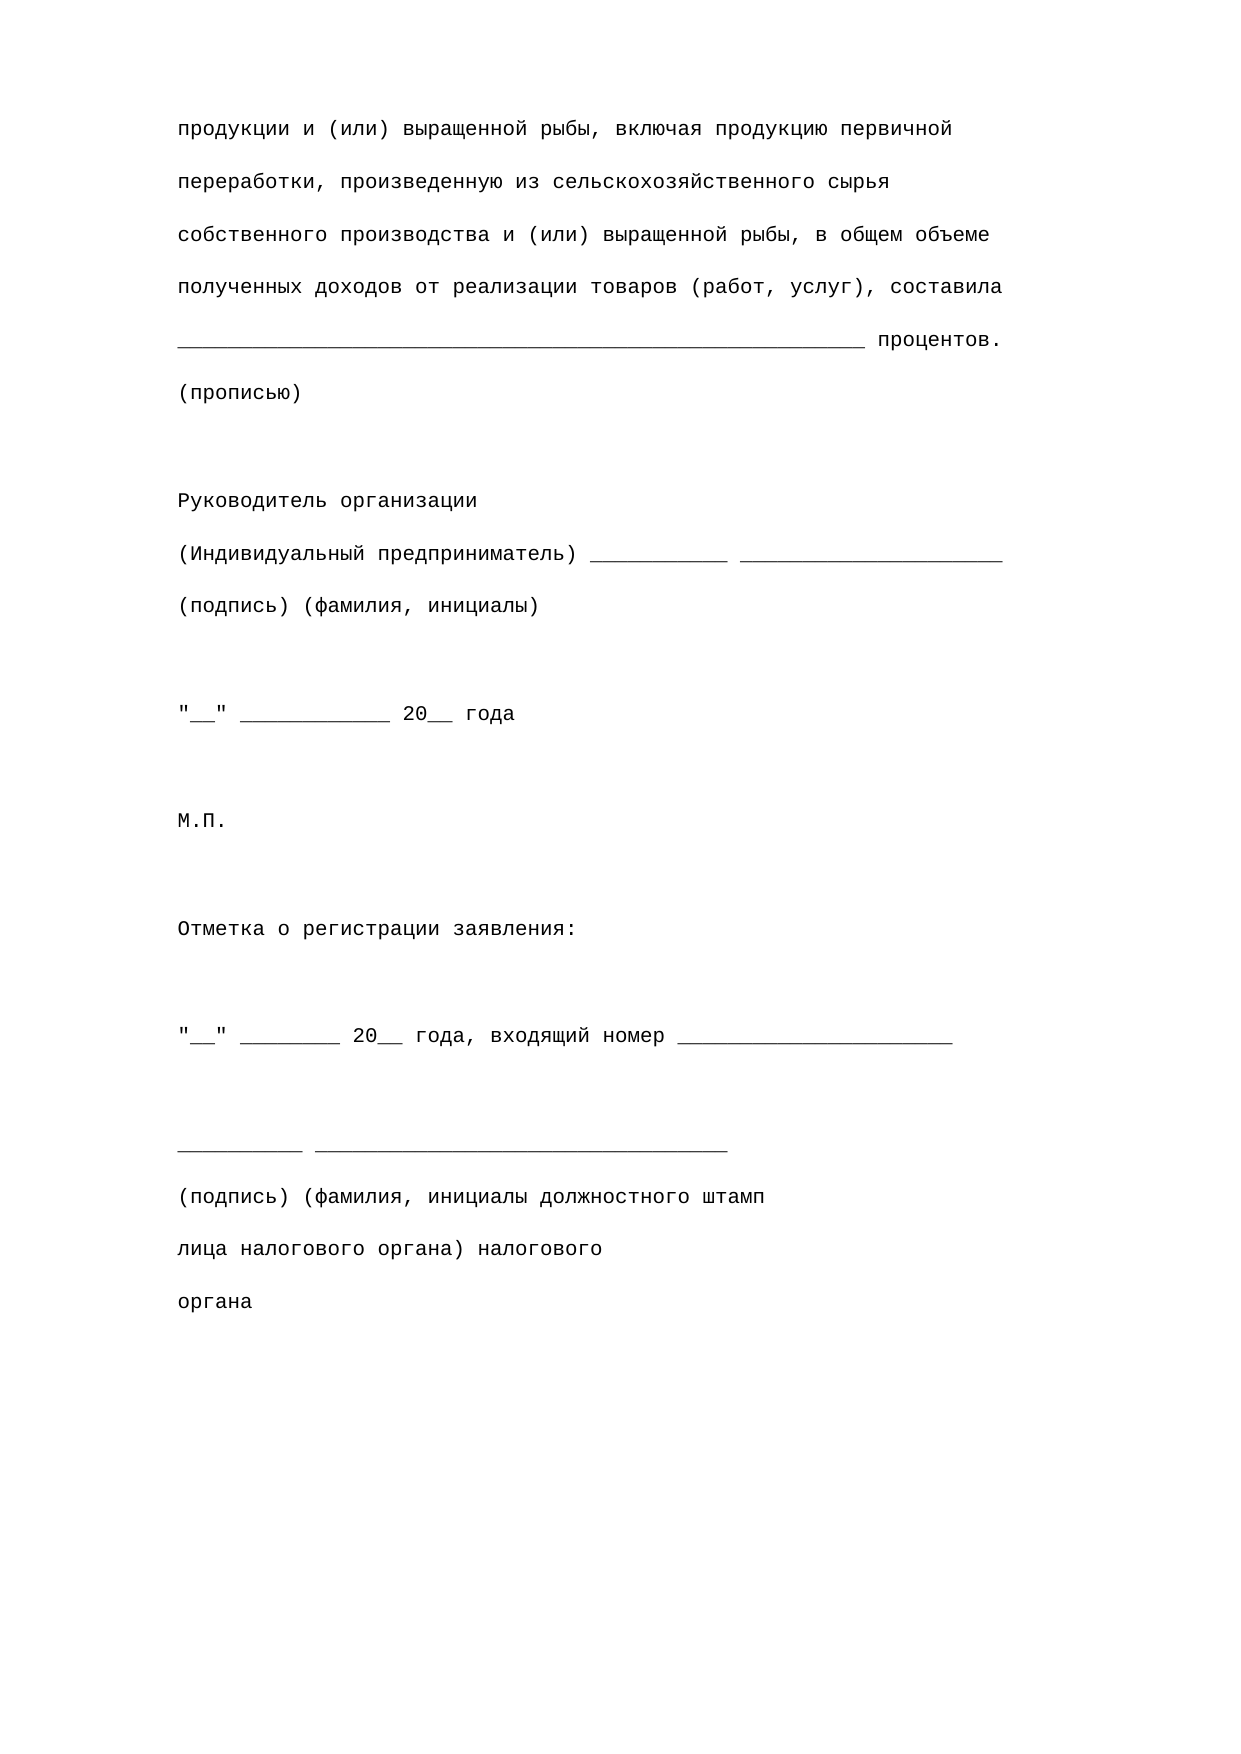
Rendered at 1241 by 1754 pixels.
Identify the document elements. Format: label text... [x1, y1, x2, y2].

text продукции и (или) выращенной рыбы, включая продукцию первичной [177, 118, 1152, 142]
text лица налогового органа) налогового [177, 1238, 1152, 1262]
text собственного производства и (или) выращенной рыбы, в общем объеме [177, 224, 1152, 247]
text "__" ________ 20__ года, входящий номер ______________________ [177, 1025, 1152, 1049]
text Руководитель организации [177, 490, 1152, 513]
text Отметка о регистрации заявления: [177, 918, 1152, 941]
text (подпись) (фамилия, инициалы) [177, 595, 1152, 619]
text органа [177, 1291, 1152, 1315]
text переработки, произведенную из сельскохозяйственного сырья [177, 171, 1152, 194]
text (прописью) [177, 382, 1152, 406]
text М.П. [177, 810, 1152, 834]
text __________ _________________________________ [177, 1133, 1152, 1156]
text (подпись) (фамилия, инициалы должностного штамп [177, 1186, 1152, 1209]
text "__" ____________ 20__ года [177, 703, 1152, 726]
text полученных доходов от реализации товаров (работ, услуг), составила [177, 277, 1152, 300]
text _______________________________________________________ процентов. [177, 329, 1152, 353]
text (Индивидуальный предприниматель) ___________ _____________________ [177, 542, 1152, 566]
